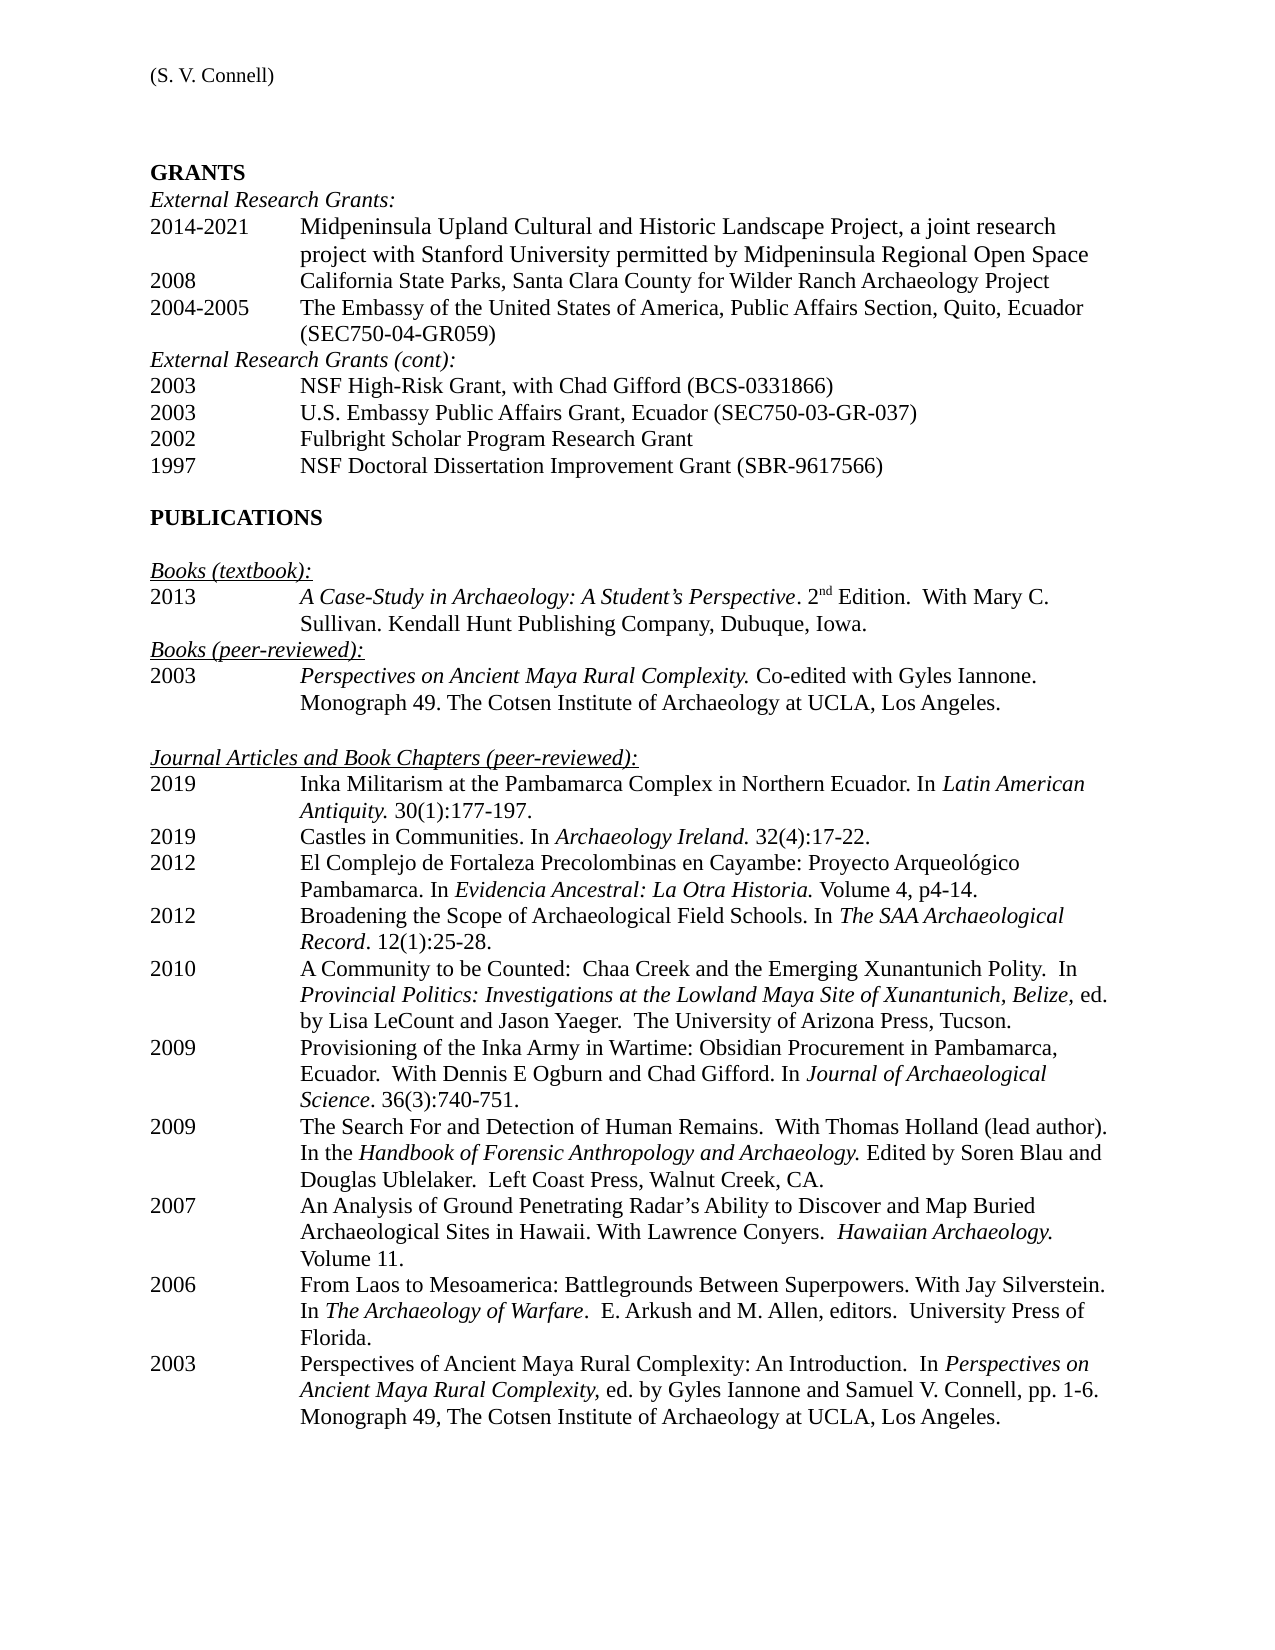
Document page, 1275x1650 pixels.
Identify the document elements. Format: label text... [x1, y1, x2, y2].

text Journal Articles and Book Chapters (peer-reviewed): [150, 744, 1125, 770]
text 2003 NSF High-Risk Grant, with Chad Gifford (BCS-0331866) [150, 373, 1125, 399]
text 2006 From Laos to Mesoamerica: Battlegrounds Between Superpowers. With Jay Silverstein. In The Archaeology of Warfare. E. Arkush and M. Allen, editors. University Press of Florida. [150, 1271, 1125, 1350]
text External Research Grants (cont): [150, 346, 1125, 373]
text 2007 An Analysis of Ground Penetrating Radar’s Ability to Discover and Map Buried Archaeological Sites in Hawaii. With Lawrence Conyers. Hawaiian Archaeology. Volume 11. [150, 1192, 1125, 1271]
text 2003 Perspectives of Ancient Maya Rural Complexity: An Introduction. In Perspectives on Ancient Maya Rural Complexity, ed. by Gyles Iannone and Samuel V. Connell, pp. 1-6. Monograph 49, The Cotsen Institute of Archaeology at UCLA, Los Angeles. [150, 1350, 1125, 1429]
text 2002 Fulbright Scholar Program Research Grant [150, 425, 1125, 452]
text Books (textbook): [150, 557, 1125, 583]
text 2003 U.S. Embassy Public Affairs Grant, Ecuador (SEC750-03-GR-037) [150, 399, 1125, 425]
text 2010 A Community to be Counted: Chaa Creek and the Emerging Xunantunich Polity. In Provincial Politics: Investigations at the Lowland Maya Site of Xunantunich, Belize, ed. by Lisa LeCount and Jason Yaeger. The University of Arizona Press, Tucson. [150, 955, 1125, 1034]
text 2009 Provisioning of the Inka Army in Wartime: Obsidian Procurement in Pambamarca, Ecuador. With Dennis E Ogburn and Chad Gifford. In Journal of Archaeological Science. 36(3):740-751. [150, 1034, 1125, 1113]
text Books (peer-reviewed): [150, 636, 1125, 662]
text 1997 NSF Doctoral Dissertation Improvement Grant (SBR-9617566) [150, 452, 1125, 478]
text 2009 The Search For and Detection of Human Remains. With Thomas Holland (lead author). In the Handbook of Forensic Anthropology and Archaeology. Edited by Soren Blau and Douglas Ublelaker. Left Coast Press, Walnut Creek, CA. [150, 1113, 1125, 1192]
text 2012 Broadening the Scope of Archaeological Field Schools. In The SAA Archaeological Record. 12(1):25-28. [150, 902, 1125, 955]
text GRANTS [150, 159, 1125, 186]
text 2012 El Complejo de Fortaleza Precolombinas en Cayambe: Proyecto Arqueológico Pambamarca. In Evidencia Ancestral: La Otra Historia. Volume 4, p4-14. [150, 849, 1125, 902]
text 2008 California State Parks, Santa Clara County for Wilder Ranch Archaeology Project [150, 267, 1125, 293]
text PUBLICATIONS [150, 504, 1125, 531]
text 2019 Castles in Communities. In Archaeology Ireland. 32(4):17-22. [150, 823, 1125, 849]
text 2014-2021 Midpeninsula Upland Cultural and Historic Landscape Project, a joint research project with Stanford University permitted by Midpeninsula Regional Open Space [150, 212, 1125, 267]
text 2013 A Case-Study in Archaeology: A Student’s Perspective. 2nd Edition. With Mary C. Sullivan. Kendall Hunt Publishing Company, Dubuque, Iowa. [150, 583, 1125, 636]
text 2004-2005 The Embassy of the United States of America, Public Affairs Section, Quito, Ecuador (SEC750-04-GR059) [150, 293, 1125, 346]
text External Research Grants: [150, 186, 1125, 212]
text 2019 Inka Militarism at the Pambamarca Complex in Northern Ecuador. In Latin American Antiquity. 30(1):177-197. [150, 770, 1125, 823]
text 2003 Perspectives on Ancient Maya Rural Complexity. Co-edited with Gyles Iannone. Monograph 49. The Cotsen Institute of Archaeology at UCLA, Los Angeles. [150, 662, 1125, 715]
